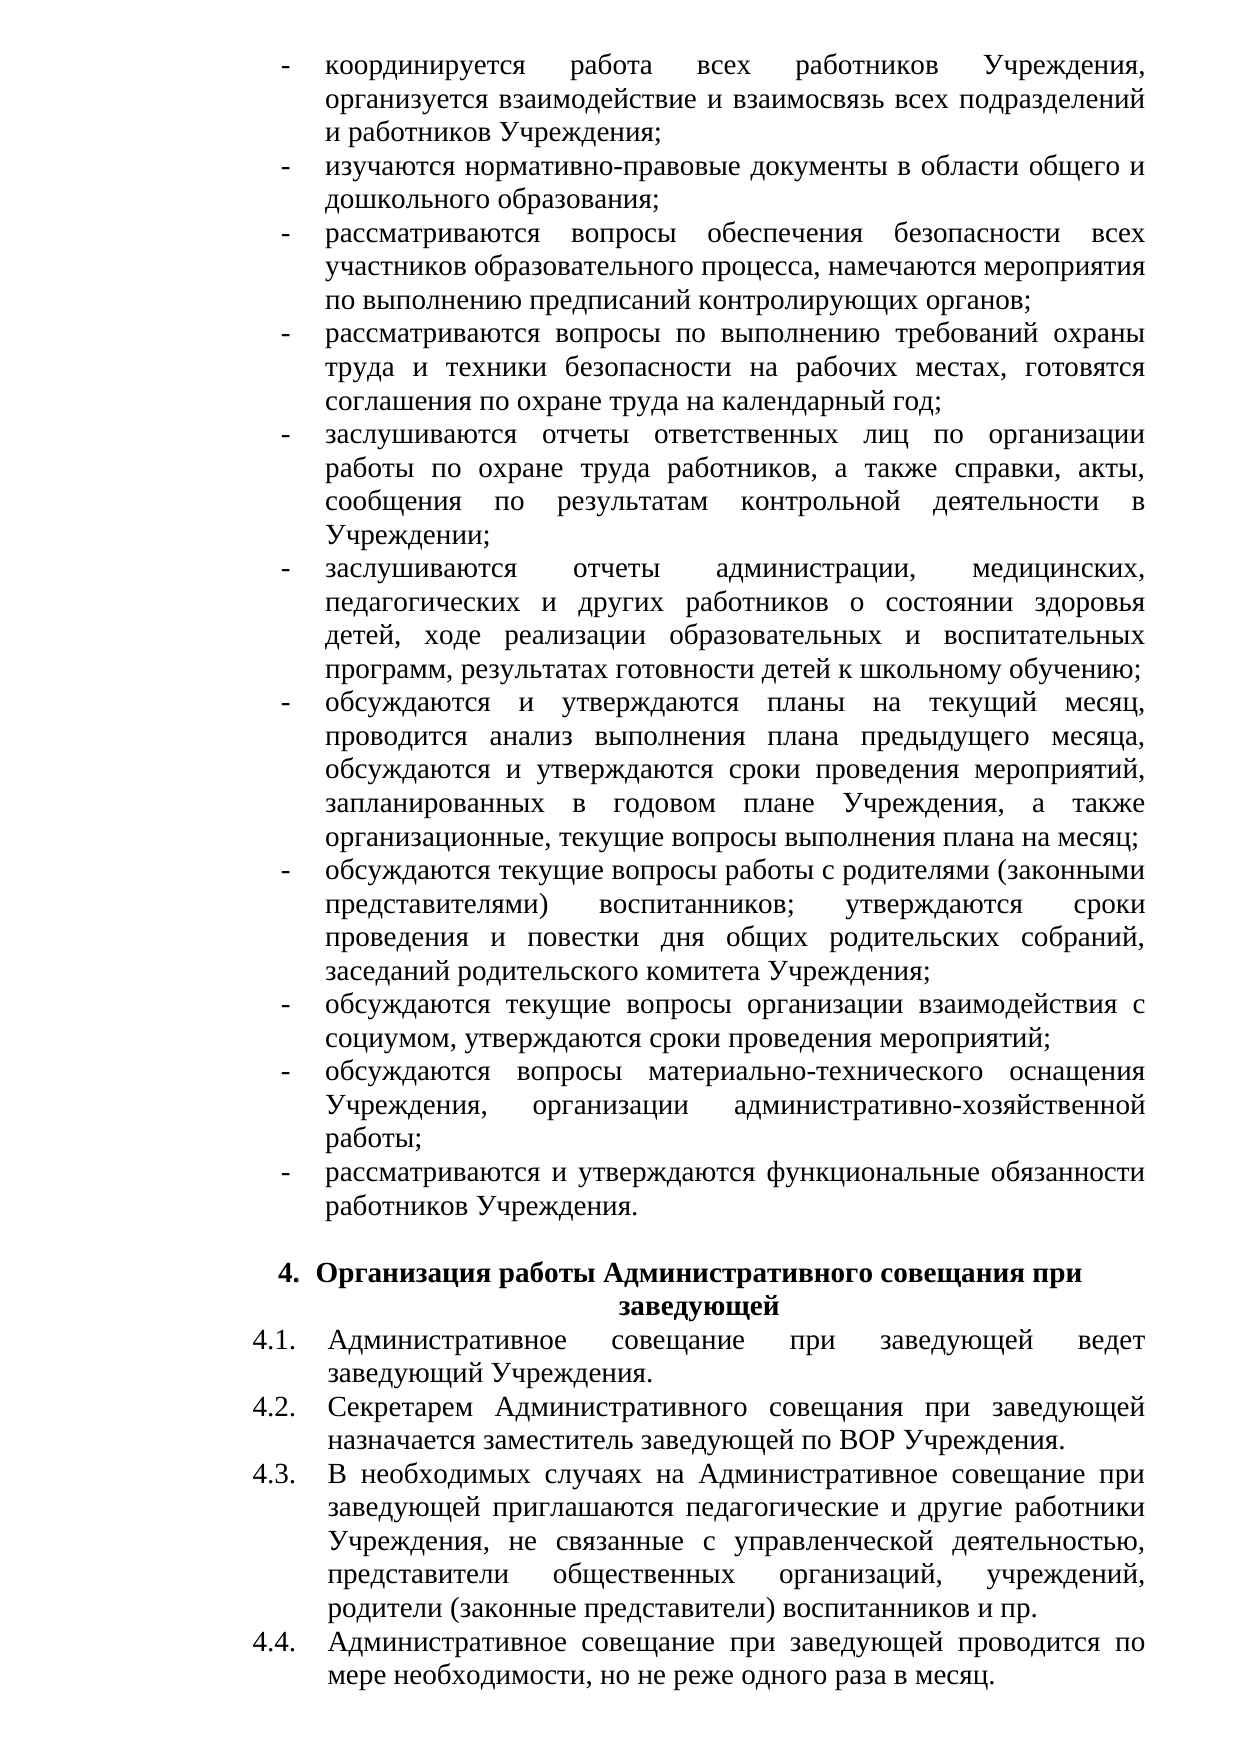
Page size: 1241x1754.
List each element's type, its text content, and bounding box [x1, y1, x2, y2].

list обсуждаются и утверждаются планы на текущий месяц, проводится анализ выполнения плана предыдущего месяца, обсуждаются и утверждаются сроки проведения мероприятий, запланированных в годовом плане Учреждения, а также организационные, текущие вопросы выполнения плана на месяц; [281, 684, 1146, 852]
list рассматриваются и утверждаются функциональные обязанности работников Учреждения. [281, 1154, 1146, 1221]
list рассматриваются вопросы обеспечения безопасности всех участников образовательного процесса, намечаются мероприятия по выполнению предписаний контролирующих органов; [281, 215, 1146, 316]
list обсуждаются текущие вопросы работы с родителями (законными представителями) воспитанников; утверждаются сроки проведения и повестки дня общих родительских собраний, заседаний родительского комитета Учреждения; [281, 852, 1146, 986]
list обсуждаются вопросы материально-технического оснащения Учреждения, организации административно-хозяйственной работы; [281, 1053, 1146, 1154]
list Секретарем Административного совещания при заведующей назначается заместитель заведующей по ВОР Учреждения. [252, 1389, 1146, 1456]
list рассматриваются вопросы по выполнению требований охраны труда и техники безопасности на рабочих местах, готовятся соглашения по охране труда на календарный год; [281, 316, 1146, 416]
list Административное совещание при заведующей ведет заведующий Учреждения. [252, 1322, 1146, 1389]
list Административное совещание при заведующей проводится по мере необходимости, но не реже одного раза в месяц. [252, 1624, 1146, 1691]
list изучаются нормативно-правовые документы в области общего и дошкольного образования; [281, 148, 1146, 215]
list Организация работы Административного совещания при заведующей [215, 1255, 1146, 1322]
list координируется работа всех работников Учреждения, организуется взаимодействие и взаимосвязь всех подразделений и работников Учреждения; [281, 47, 1146, 148]
list заслушиваются отчеты ответственных лиц по организации работы по охране труда работников, а также справки, акты, сообщения по результатам контрольной деятельности в Учреждении; [281, 416, 1146, 550]
list обсуждаются текущие вопросы организации взаимодействия с социумом, утверждаются сроки проведения мероприятий; [281, 986, 1146, 1053]
list заслушиваются отчеты администрации, медицинских, педагогических и других работников о состоянии здоровья детей, ходе реализации образовательных и воспитательных программ, результатах готовности детей к школьному обучению; [281, 550, 1146, 684]
list В необходимых случаях на Административное совещание при заведующей приглашаются педагогические и другие работники Учреждения, не связанные с управленческой деятельностью, представители общественных организаций, учреждений, родители (законные представители) воспитанников и пр. [252, 1456, 1146, 1624]
